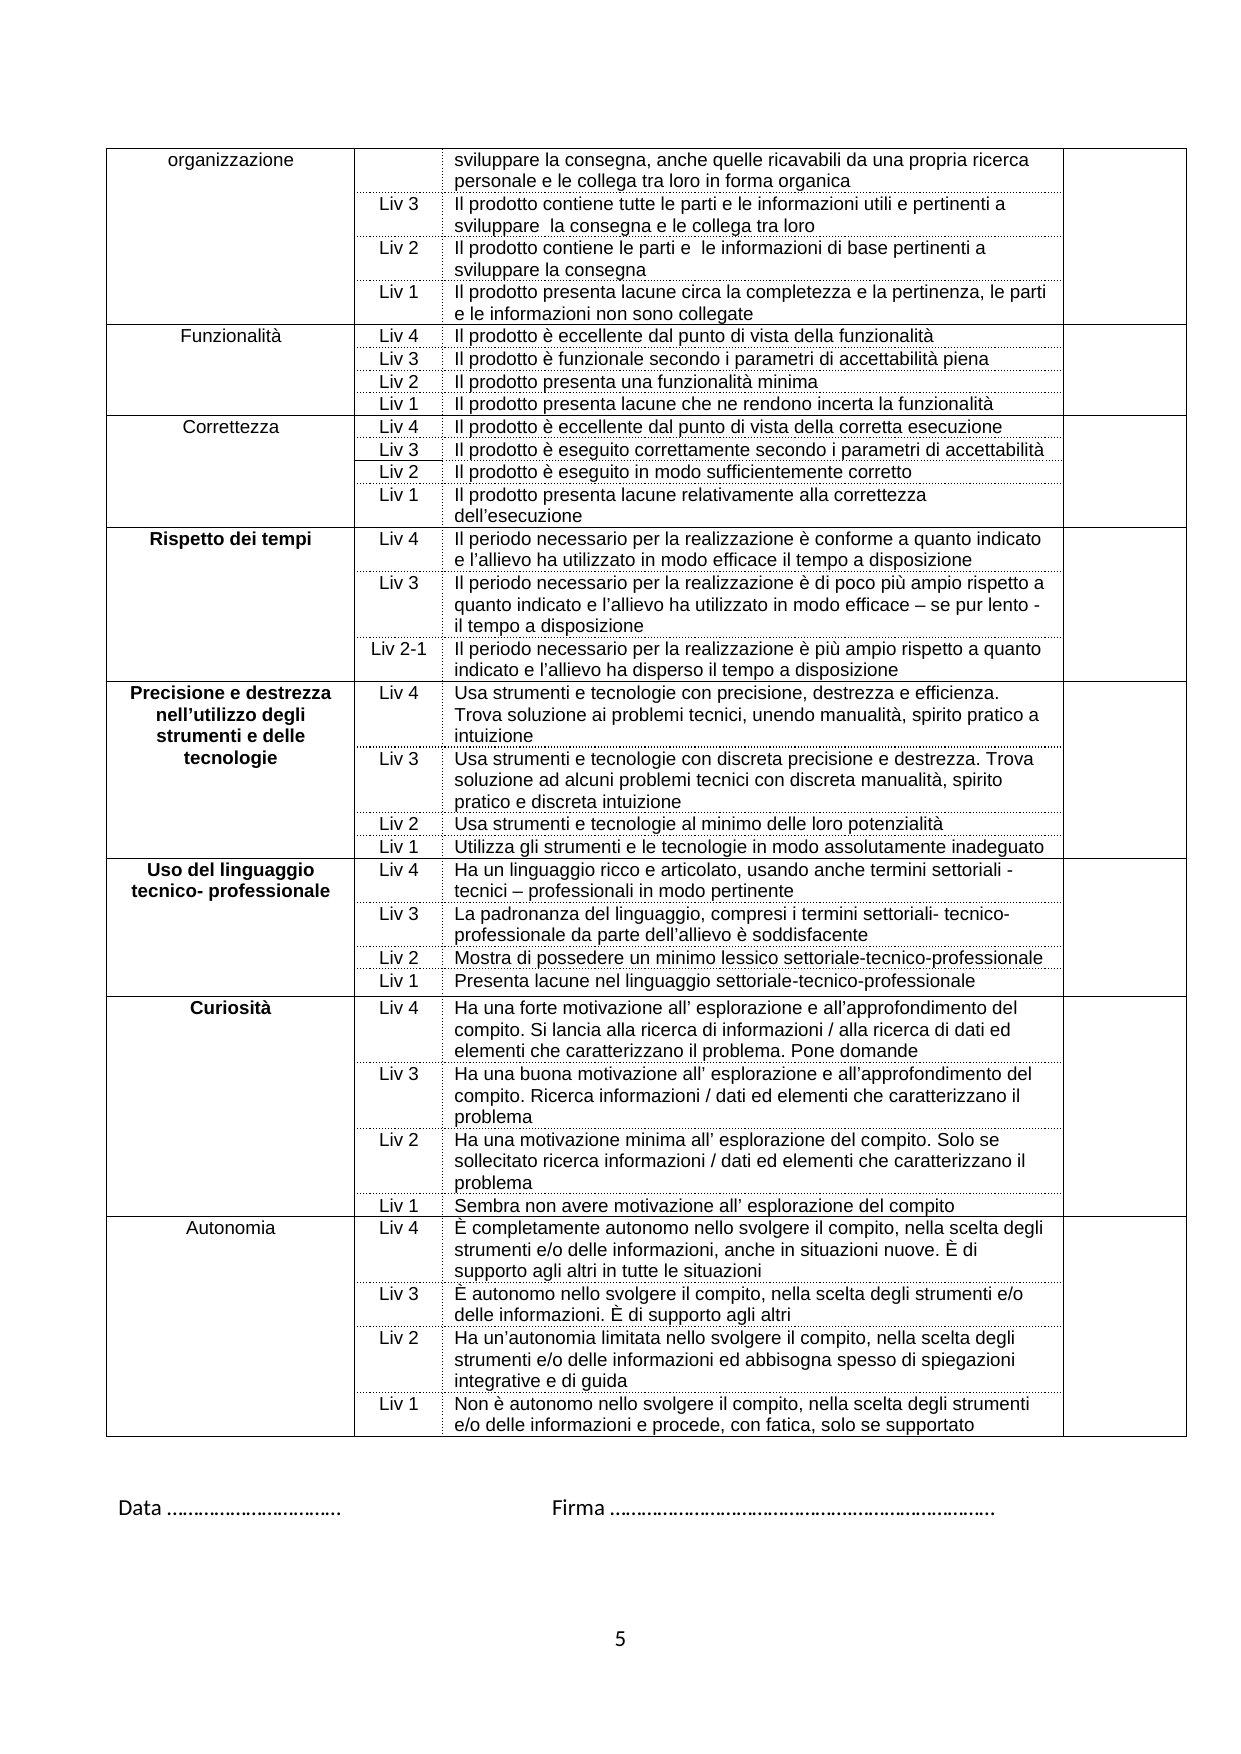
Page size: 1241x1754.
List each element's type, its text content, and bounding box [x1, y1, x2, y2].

table_cell Liv 4 [355, 859, 443, 902]
table_cell Liv 2 [355, 370, 443, 392]
table_cell Rispetto dei tempi [107, 528, 354, 681]
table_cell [443, 149, 1063, 192]
table_cell Il prodotto presenta lacune circa la completezza e la pertinenza, le parti e le informazioni non sono collegate [443, 280, 1063, 324]
table_cell Liv 2 [355, 1128, 443, 1193]
table_cell [1064, 997, 1186, 1216]
table_cell Autonomia [107, 1217, 354, 1436]
table_cell Liv 4 [355, 325, 443, 347]
table_cell Il prodotto presenta una funzionalità minima [443, 370, 1063, 392]
table_cell Liv 3 [355, 746, 443, 812]
table_cell È autonomo nello svolgere il compito, nella scelta degli strumenti e/o delle informazioni. È di supporto agli altri [443, 1282, 1063, 1326]
table_cell Il prodotto è funzionale secondo i parametri di accettabilità piena [443, 347, 1063, 369]
table_cell Liv 2 [355, 1326, 443, 1392]
table_cell Liv 4 [355, 528, 443, 571]
table_cell Liv 1 [355, 835, 443, 857]
table_cell Liv 3 [355, 192, 443, 236]
table_cell Il prodotto presenta lacune che ne rendono incerta la funzionalità [443, 392, 1063, 415]
table_cell Non è autonomo nello svolgere il compito, nella scelta degli strumenti e/o delle informazioni e procede, con fatica, solo se supportato [443, 1392, 1063, 1436]
table_cell [1064, 416, 1186, 527]
table_cell Ha un’autonomia limitata nello svolgere il compito, nella scelta degli strumenti e/o delle informazioni ed abbisogna spesso di spiegazioni integrative e di guida [443, 1326, 1063, 1392]
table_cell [107, 149, 354, 324]
table_cell Il prodotto è eseguito correttamente secondo i parametri di accettabilità [443, 437, 1063, 460]
table_cell Liv 3 [355, 347, 443, 369]
table_cell Il prodotto presenta lacune relativamente alla correttezza dell’esecuzione [443, 483, 1063, 527]
table_cell Uso del linguaggio tecnico- professionale [107, 859, 354, 996]
table_cell Liv 1 [355, 1193, 443, 1216]
table_cell Usa strumenti e tecnologie al minimo delle loro potenzialità [443, 812, 1063, 835]
table_cell Liv 2 [355, 461, 443, 482]
table_cell Liv 2 [355, 812, 443, 835]
table_cell Ha un linguaggio ricco e articolato, usando anche termini settoriali - tecnici – professionali in modo pertinente [443, 859, 1063, 902]
table_cell È completamente autonomo nello svolgere il compito, nella scelta degli strumenti e/o delle informazioni, anche in situazioni nuove. È di supporto agli altri in tutte le situazioni [443, 1217, 1063, 1282]
table_cell Correttezza [107, 416, 354, 527]
table_cell Liv 1 [355, 968, 443, 996]
table_cell Liv 3 [355, 1282, 443, 1326]
table_cell Liv 4 [355, 149, 443, 192]
table_cell Il prodotto contiene tutte le parti e le informazioni utili e pertinenti a sviluppare la consegna e le collega tra loro [443, 192, 1063, 236]
table_cell Il periodo necessario per la realizzazione è di poco più ampio rispetto a quanto indicato e l’allievo ha utilizzato in modo efficace – se pur lento - il tempo a disposizione [443, 571, 1063, 637]
table_cell Ha una buona motivazione all’ esplorazione e all’approfondimento del compito. Ricerca informazioni / dati ed elementi che caratterizzano il problema [443, 1062, 1063, 1128]
table_cell Liv 3 [355, 571, 443, 637]
table_cell [1064, 859, 1186, 996]
table_cell Liv 3 [355, 902, 443, 946]
table_cell Liv 1 [355, 1392, 443, 1436]
table_cell Usa strumenti e tecnologie con discreta precisione e destrezza. Trova soluzione ad alcuni problemi tecnici con discreta manualità, spirito pratico e discreta intuizione [443, 746, 1063, 812]
table_cell Usa strumenti e tecnologie con precisione, destrezza e efficienza. Trova soluzione ai problemi tecnici, unendo manualità, spirito pratico a intuizione [443, 682, 1063, 746]
table_cell Liv 2 [355, 236, 443, 280]
table_cell Il periodo necessario per la realizzazione è conforme a quanto indicato e l’allievo ha utilizzato in modo efficace il tempo a disposizione [443, 528, 1063, 571]
table_cell Liv 3 [355, 1062, 443, 1128]
table_cell La padronanza del linguaggio, compresi i termini settoriali- tecnico-professionale da parte dell’allievo è soddisfacente [443, 902, 1063, 946]
text Data …………………………… Firma ……………………………………….……………………… [118, 1493, 1122, 1521]
table_cell Il prodotto è eseguito in modo sufficientemente corretto [443, 460, 1063, 482]
table_cell Precisione e destrezza nell’utilizzo degli strumenti e delle tecnologie [107, 682, 354, 857]
table_cell [1064, 528, 1186, 681]
table_cell [1064, 149, 1186, 324]
table_cell Curiosità [107, 997, 354, 1216]
table_cell Il prodotto è eccellente dal punto di vista della funzionalità [443, 325, 1063, 347]
table_cell Liv 1 [355, 280, 443, 324]
table_cell Liv 4 [355, 416, 443, 437]
table_cell [1064, 682, 1186, 857]
table_cell Sembra non avere motivazione all’ esplorazione del compito [443, 1193, 1063, 1216]
table_cell Liv 4 [355, 1217, 443, 1282]
table_cell Il prodotto contiene le parti e le informazioni di base pertinenti a sviluppare la consegna [443, 236, 1063, 280]
table_cell Liv 1 [355, 392, 443, 415]
table_cell Liv 1 [355, 483, 443, 527]
table_cell Liv 3 [355, 437, 443, 460]
table_cell [1064, 1217, 1186, 1436]
table_cell Liv 2 [355, 946, 443, 968]
table_cell Presenta lacune nel linguaggio settoriale-tecnico-professionale [443, 968, 1063, 996]
table_cell Utilizza gli strumenti e le tecnologie in modo assolutamente inadeguato [443, 835, 1063, 857]
table_cell Liv 4 [355, 997, 443, 1062]
table_cell Liv 2-1 [355, 637, 443, 681]
table_cell Funzionalità [107, 325, 354, 415]
table_cell Liv 4 [355, 682, 443, 746]
table_cell Ha una forte motivazione all’ esplorazione e all’approfondimento del compito. Si lancia alla ricerca di informazioni / alla ricerca di dati ed elementi che caratterizzano il problema. Pone domande [443, 997, 1063, 1062]
table_cell Ha una motivazione minima all’ esplorazione del compito. Solo se sollecitato ricerca informazioni / dati ed elementi che caratterizzano il problema [443, 1128, 1063, 1193]
table_cell Il prodotto è eccellente dal punto di vista della corretta esecuzione [443, 416, 1063, 437]
table_cell Mostra di possedere un minimo lessico settoriale-tecnico-professionale [443, 946, 1063, 968]
table_cell [1064, 325, 1186, 415]
table_cell Il periodo necessario per la realizzazione è più ampio rispetto a quanto indicato e l’allievo ha disperso il tempo a disposizione [443, 637, 1063, 681]
